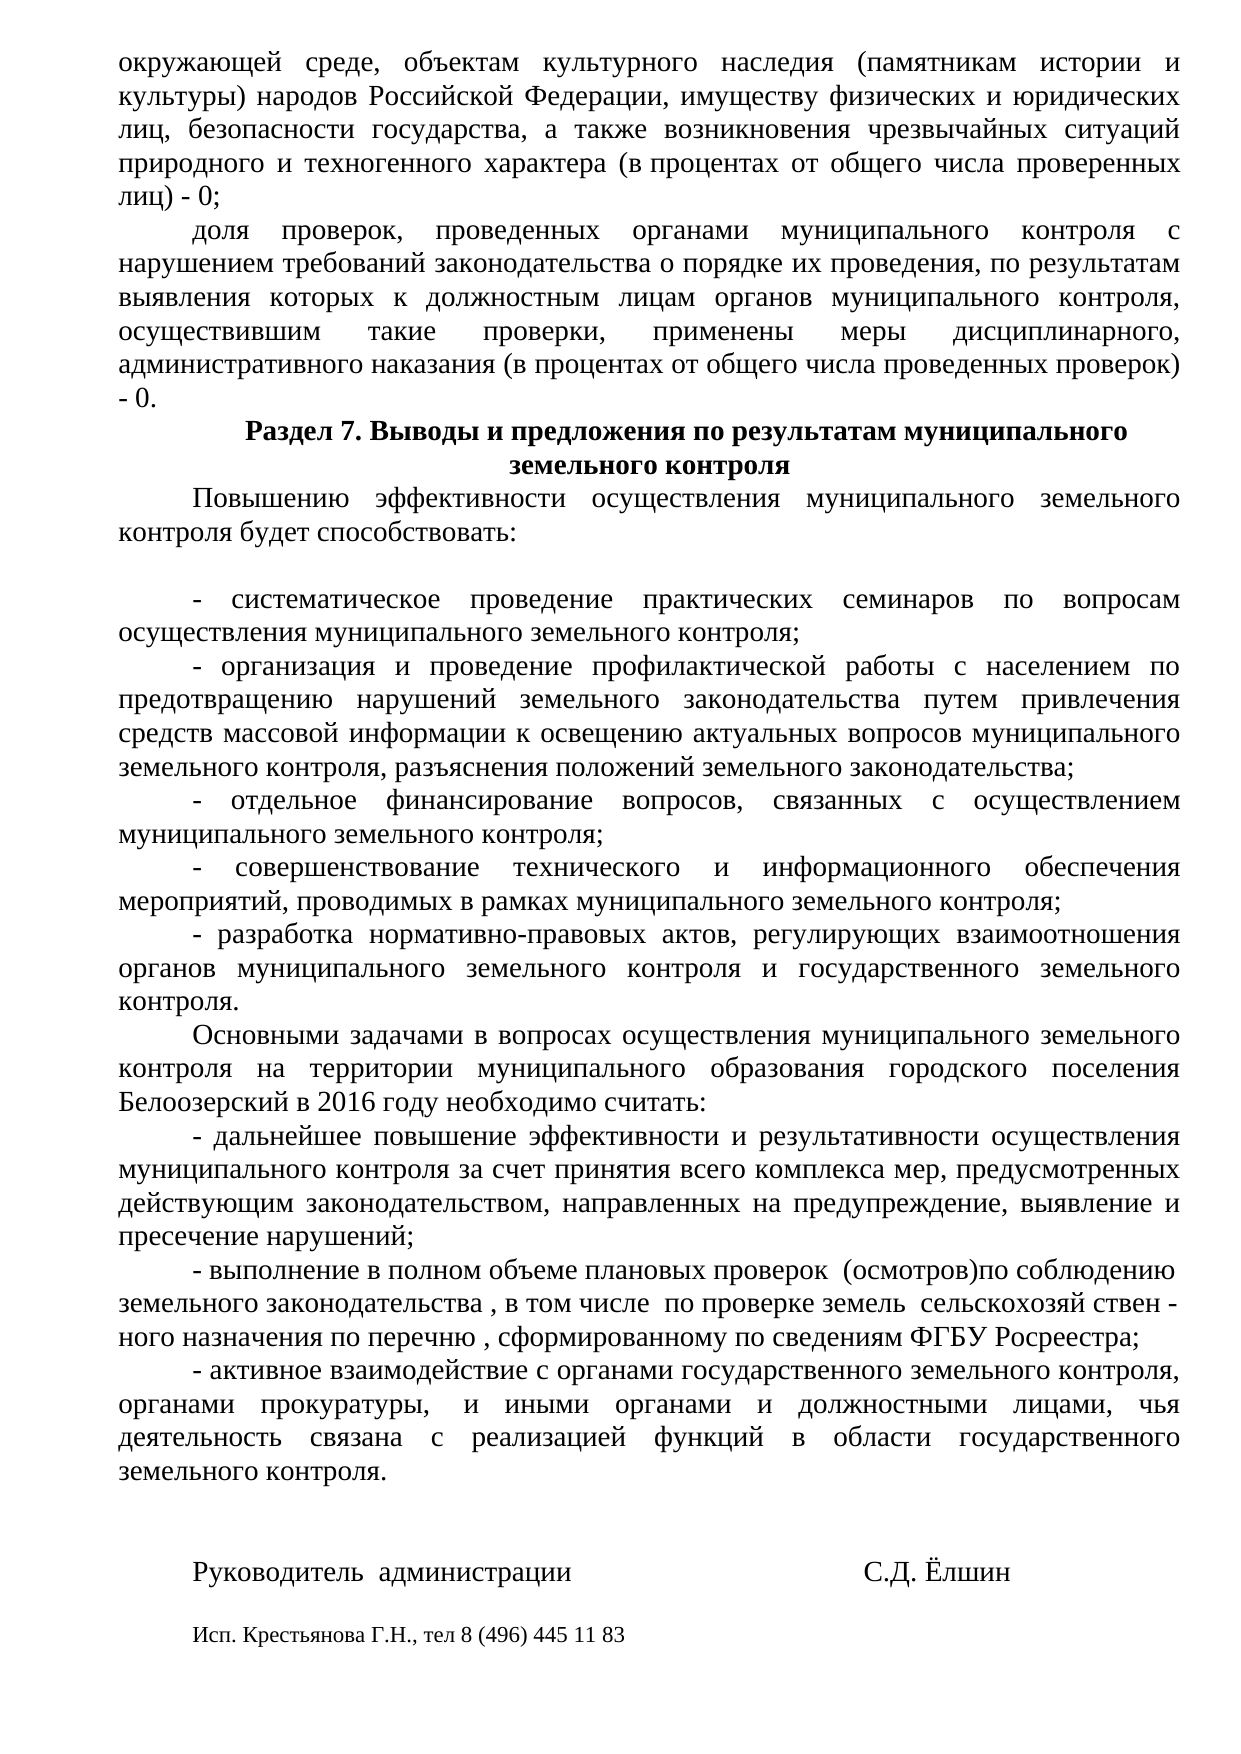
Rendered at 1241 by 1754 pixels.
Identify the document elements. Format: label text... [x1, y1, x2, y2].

text Повышению эффективности осуществления муниципального земельного контроля будет способствовать: [118, 480, 1181, 547]
text Исп. Крестьянова Г.Н., тел 8 (496) 445 11 83 [118, 1621, 1181, 1647]
text - систематическое проведение практических семинаров по вопросам осуществления муниципального земельного контроля; [118, 581, 1181, 648]
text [118, 44, 1181, 212]
text - организация и проведение профилактической работы с населением по предотвращению нарушений земельного законодательства путем привлечения средств массовой информации к освещению актуальных вопросов муниципального земельного контроля, разъяснения положений земельного законодательства; [118, 648, 1181, 782]
text - выполнение в полном объеме плановых проверок (осмотров)по соблюдению земельного законодательства , в том числе по проверке земель сельскохозяй ствен -ного назначения по перечню , сформированному по сведениям ФГБУ Росреестра; [118, 1252, 1181, 1352]
text - активное взаимодействие с органами государственного земельного контроля, органами прокуратуры, и иными органами и должностными лицами, чья деятельность связана с реализацией функций в области государственного земельного контроля. [118, 1352, 1181, 1487]
text Раздел 7. Выводы и предложения по результатам муниципального земельного контроля [118, 413, 1181, 480]
text Основными задачами в вопросах осуществления муниципального земельного контроля на территории муниципального образования городского поселения Белоозерский в 2016 году необходимо считать: [118, 1017, 1181, 1118]
text - совершенствование технического и информационного обеспечения мероприятий, проводимых в рамках муниципального земельного контроля; [118, 849, 1181, 916]
text Руководитель администрации С.Д. Ёлшин [118, 1554, 1181, 1587]
text - разработка нормативно-правовых актов, регулирующих взаимоотношения органов муниципального земельного контроля и государственного земельного контроля. [118, 916, 1181, 1017]
text - отдельное финансирование вопросов, связанных с осуществлением муниципального земельного контроля; [118, 782, 1181, 849]
text доля проверок, проведенных органами муниципального контроля с нарушением требований законодательства о порядке их проведения, по результатам выявления которых к должностным лицам органов муниципального контроля, осуществившим такие проверки, применены меры дисциплинарного, административного наказания (в процентах от общего числа проведенных проверок) - 0. [118, 212, 1181, 413]
text - дальнейшее повышение эффективности и результативности осуществления муниципального контроля за счет принятия всего комплекса мер, предусмотренных действующим законодательством, направленных на предупреждение, выявление и пресечение нарушений; [118, 1118, 1181, 1252]
